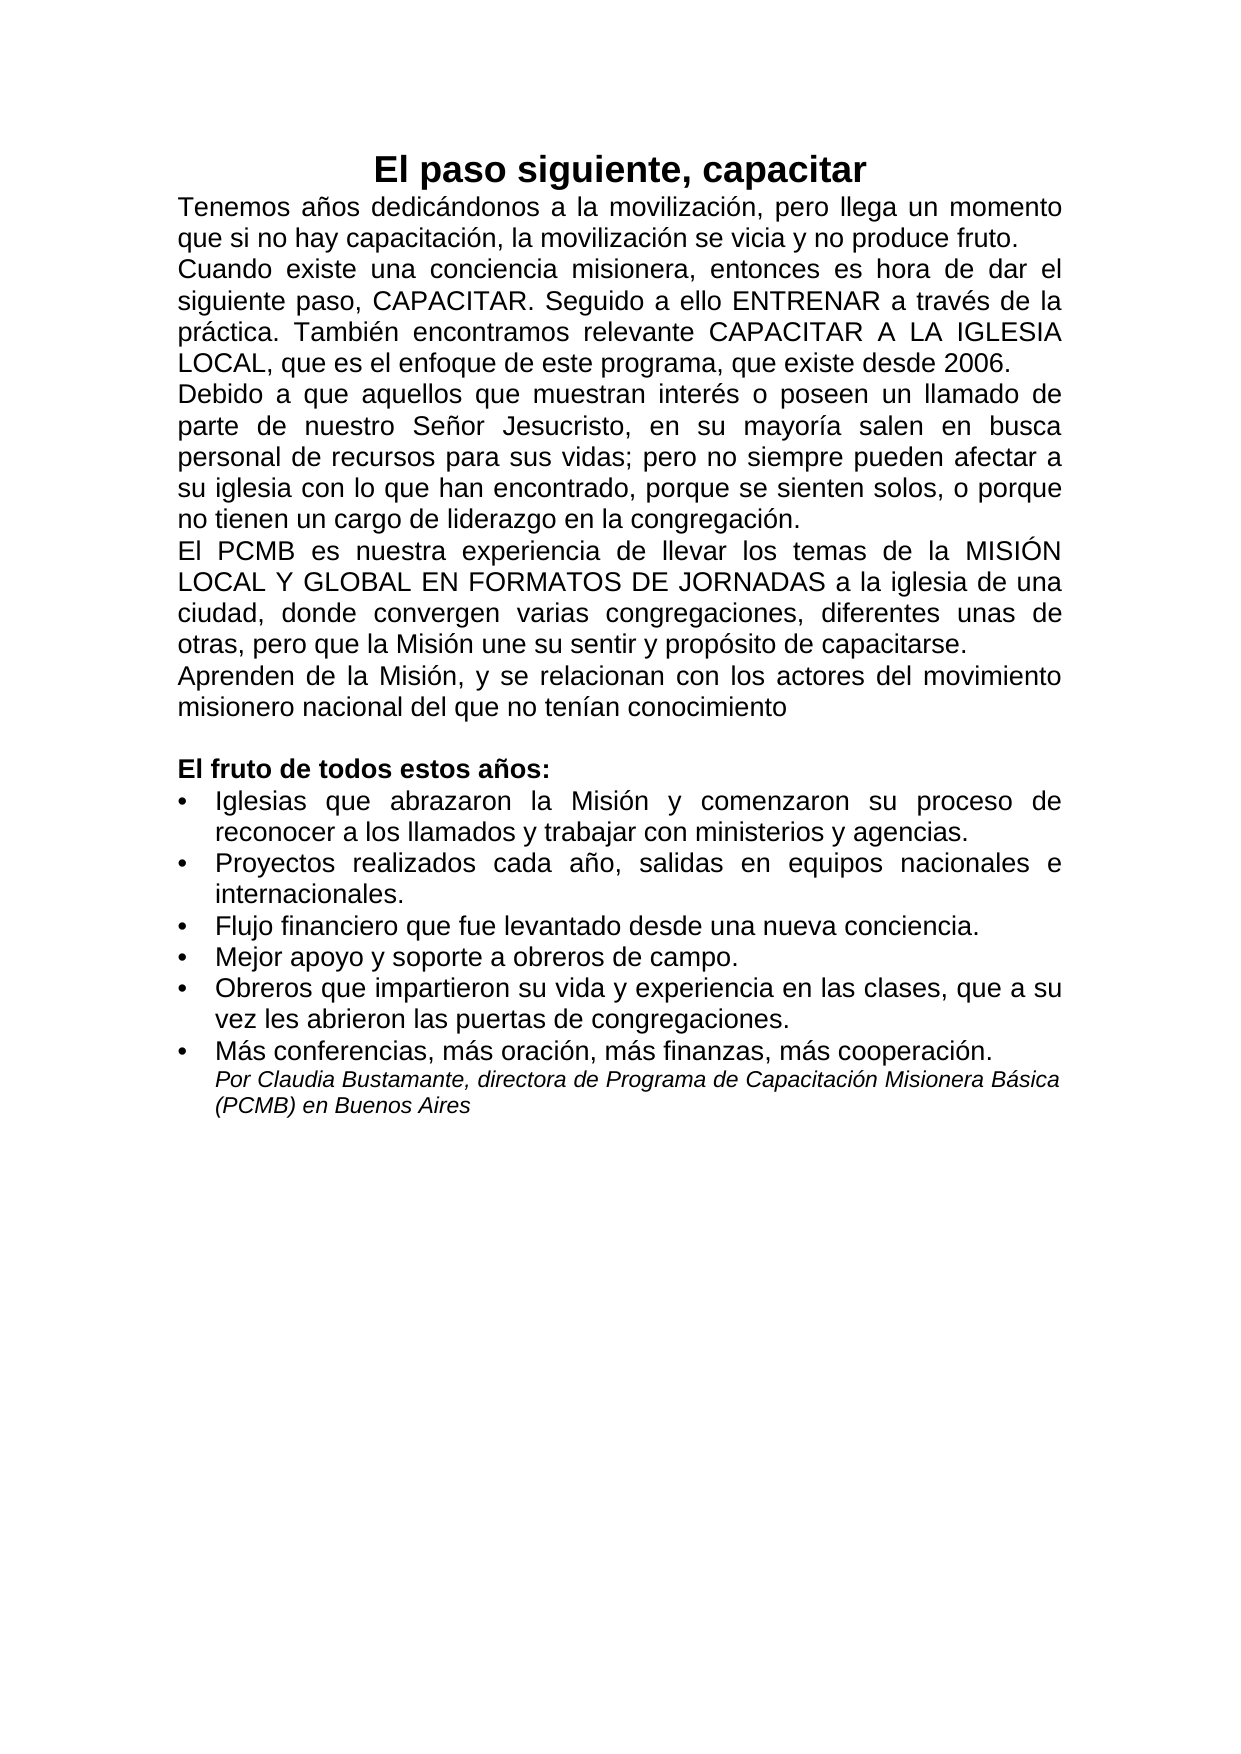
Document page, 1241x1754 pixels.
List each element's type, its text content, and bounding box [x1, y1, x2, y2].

list Mejor apoyo y soporte a obreros de campo. [177, 941, 1063, 972]
text Tenemos años dedicándonos a la movilización, pero llega un momento que si no hay capacitación, la movilización se vicia y no produce fruto. [177, 191, 1063, 253]
list Obreros que impartieron su vida y experiencia en las clases, que a su vez les abrieron las puertas de congregaciones. [177, 972, 1063, 1034]
text El fruto de todos estos años: [177, 753, 1063, 784]
list Más conferencias, más oración, más finanzas, más cooperación. [177, 1034, 1063, 1066]
text Debido a que aquellos que muestran interés o poseen un llamado de parte de nuestro Señor Jesucristo, en su mayoría salen en busca personal de recursos para sus vidas; pero no siempre pueden afectar a su iglesia con lo que han encontrado, porque se sienten solos, o porque no tienen un cargo de liderazgo en la congregación. [177, 378, 1063, 534]
text El PCMB es nuestra experiencia de llevar los temas de la MISIÓN LOCAL Y GLOBAL EN FORMATOS DE JORNADAS a la iglesia de una ciudad, donde convergen varias congregaciones, diferentes unas de otras, pero que la Misión une su sentir y propósito de capacitarse. [177, 534, 1063, 659]
list Proyectos realizados cada año, salidas en equipos nacionales e internacionales. [177, 847, 1063, 909]
text Aprenden de la Misión, y se relacionan con los actores del movimiento misionero nacional del que no tenían conocimiento [177, 659, 1063, 722]
text Por Claudia Bustamante, directora de Programa de Capacitación Misionera Básica (PCMB) en Buenos Aires [215, 1066, 1063, 1118]
list Flujo financiero que fue levantado desde una nueva conciencia. [177, 909, 1063, 941]
text Cuando existe una conciencia misionera, entonces es hora de dar el siguiente paso, CAPACITAR. Seguido a ello ENTRENAR a través de la práctica. También encontramos relevante CAPACITAR A LA IGLESIA LOCAL, que es el enfoque de este programa, que existe desde 2006. [177, 253, 1063, 378]
text El paso siguiente, capacitar [177, 148, 1063, 191]
list Iglesias que abrazaron la Misión y comenzaron su proceso de reconocer a los llamados y trabajar con ministerios y agencias. [177, 784, 1063, 847]
